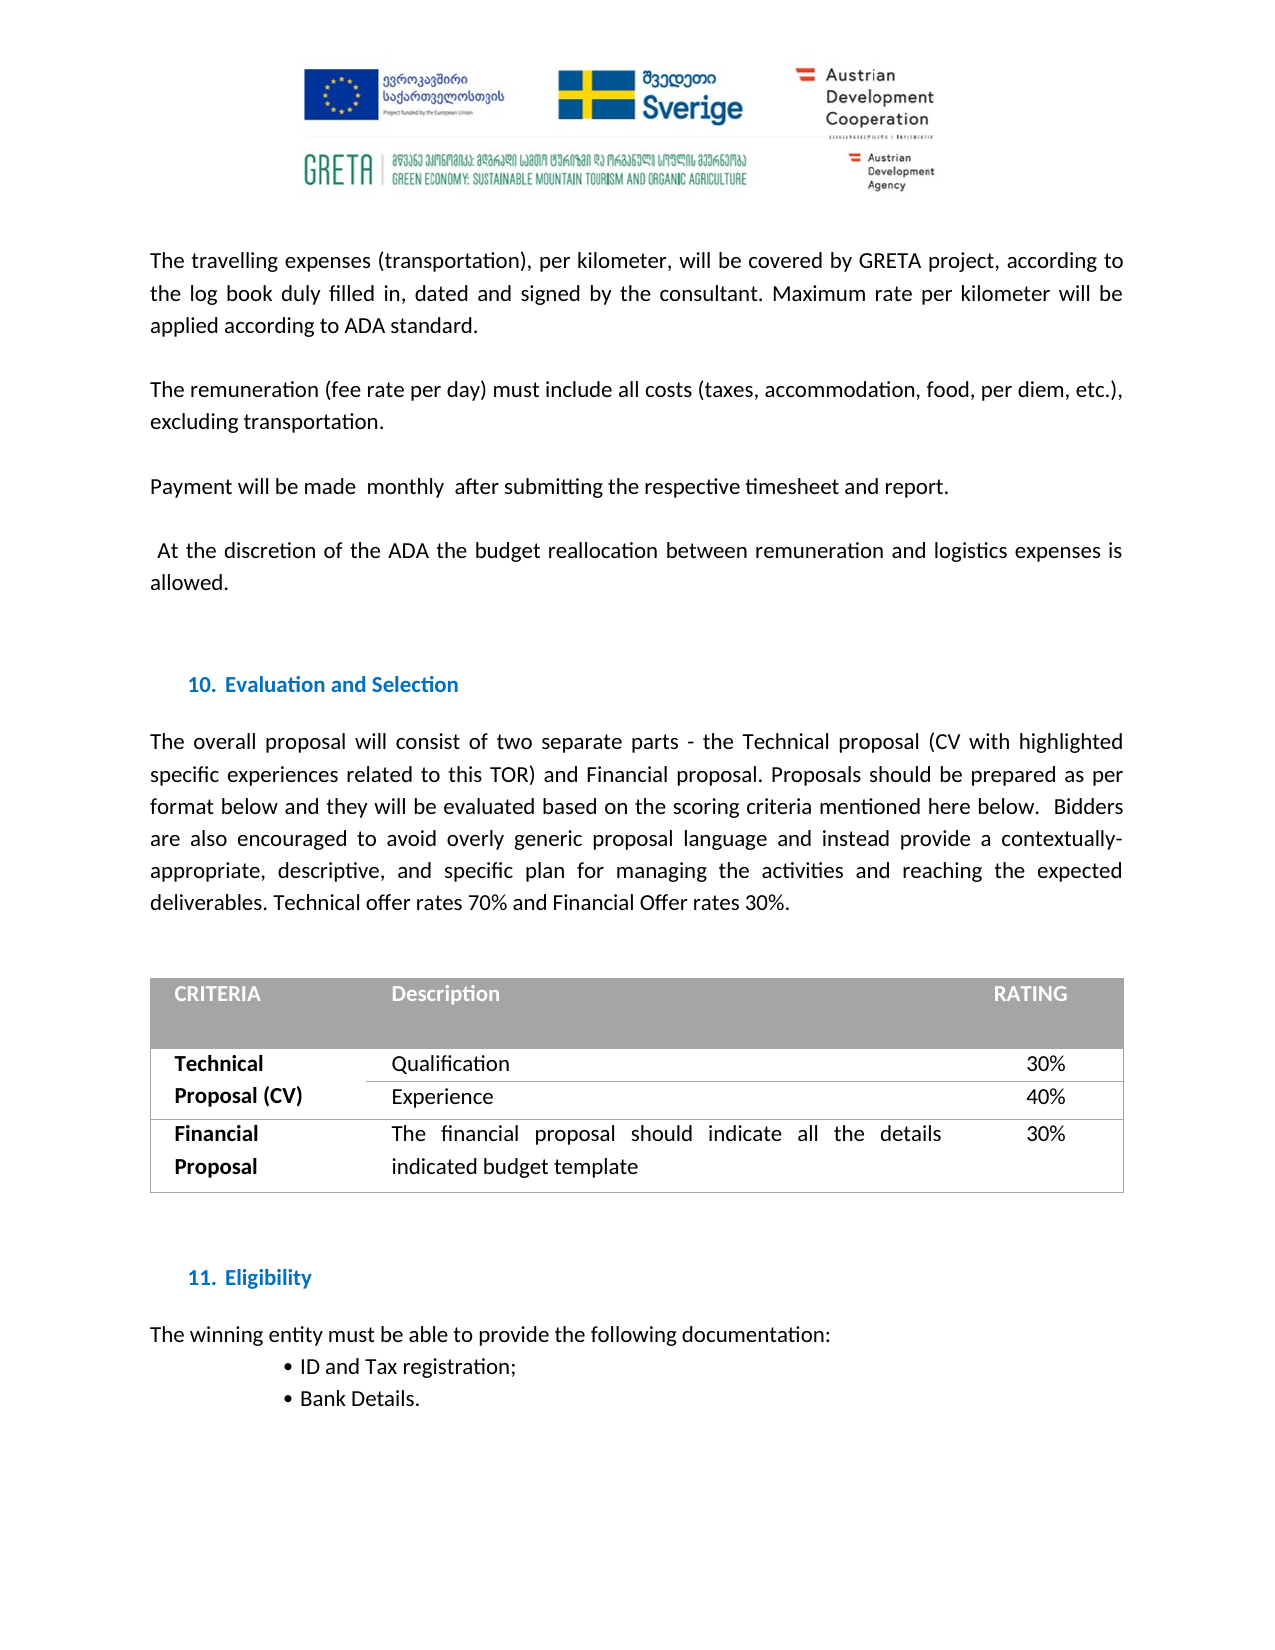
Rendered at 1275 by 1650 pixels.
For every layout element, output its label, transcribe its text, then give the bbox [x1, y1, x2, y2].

picture [267, 39, 980, 211]
table_cell The financial proposal should indicate all the details indicated budget template [366, 1120, 971, 1192]
list ID and Tax registration; [284, 1352, 1125, 1380]
table_cell Technical Proposal (CV) [151, 1049, 366, 1118]
table_cell Financial Proposal [151, 1120, 366, 1192]
table_header Description [366, 979, 971, 1048]
table_cell 40% [971, 1082, 1123, 1118]
subtitle Eligibility [187, 1263, 1125, 1291]
table_cell Experience [366, 1082, 971, 1118]
text The travelling expenses (transportation), per kilometer, will be covered by GRETA project, according to the log book duly filled in, dated and signed by the consultant. Maximum rate per kilometer will be applied according to ADA standard. [150, 247, 1125, 339]
table_header CRITERIA [151, 979, 366, 1048]
text The remuneration (fee rate per day) must include all costs (taxes, accommodation, food, per diem, etc.), excluding transportation. [150, 375, 1125, 436]
text At the discretion of the ADA the budget reallocation between remuneration and logistics expenses is allowed. [150, 536, 1125, 596]
table_cell Qualification [366, 1049, 971, 1081]
text The winning entity must be able to provide the following documentation: [150, 1320, 1125, 1348]
subtitle Evaluation and Selection [187, 670, 1125, 698]
table_cell 30% [971, 1120, 1123, 1192]
table_header RATING [971, 979, 1123, 1048]
table_cell 30% [971, 1049, 1123, 1081]
text Payment will be made monthly after submitting the respective timesheet and report. [150, 472, 1125, 500]
text The overall proposal will consist of two separate parts - the Technical proposal (CV with highlighted specific experiences related to this TOR) and Financial proposal. Proposals should be prepared as per format below and they will be evaluated based on the scoring criteria mentioned here below. Bidders are also encouraged to avoid overly generic proposal language and instead provide a contextually-appropriate, descriptive, and specific plan for managing the activities and reaching the expected deliverables. Technical offer rates 70% and Financial Offer rates 30%. [150, 727, 1125, 916]
list Bank Details. [284, 1384, 1125, 1412]
